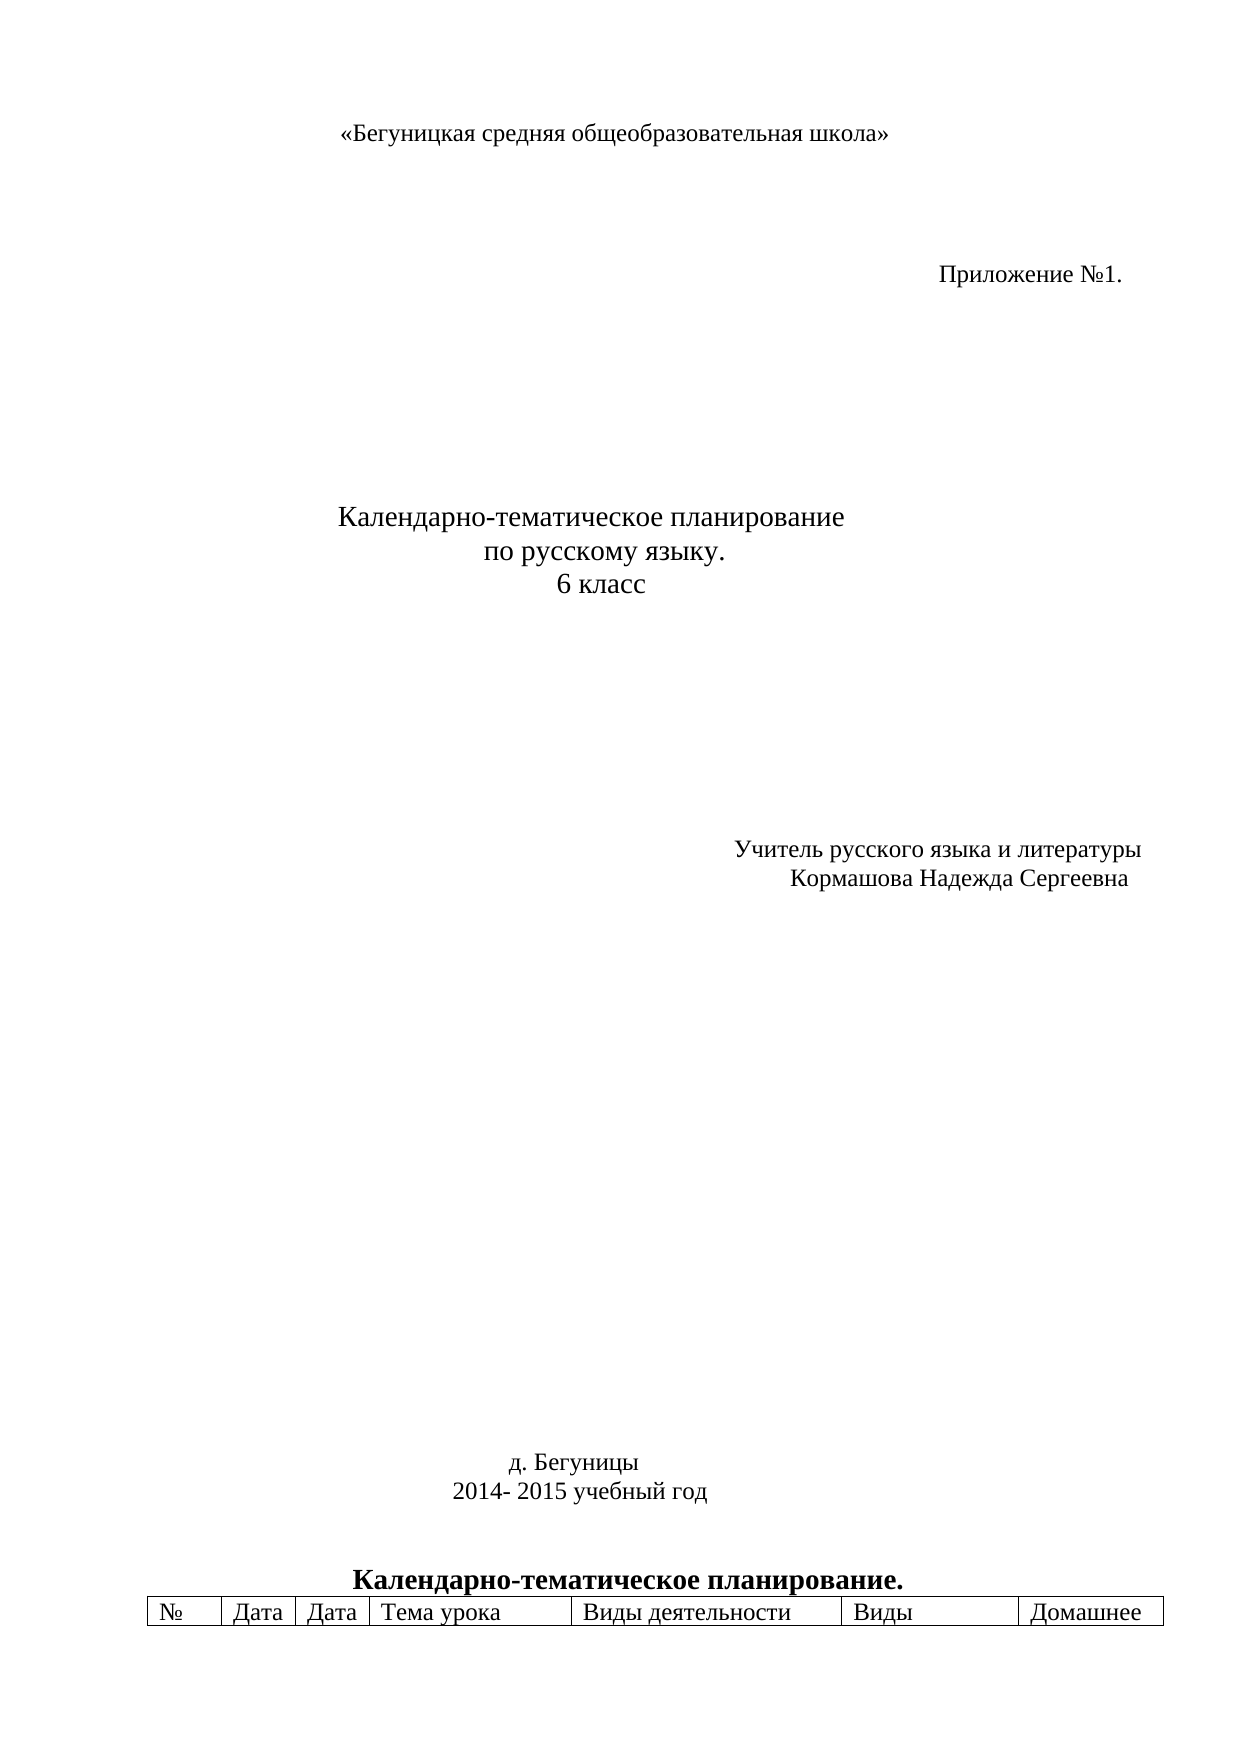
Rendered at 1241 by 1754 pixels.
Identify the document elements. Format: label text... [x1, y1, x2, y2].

table_header Дата 6-б [296, 1597, 369, 1625]
table_header Виды контроля [842, 1597, 1018, 1625]
text Учитель русского языка и литературы [177, 834, 1152, 863]
text д. Бегуницы [177, 1447, 1152, 1476]
text «Бегуницкая средняя общеобразовательная школа» [177, 118, 1152, 147]
text по русскому языку. [177, 533, 1152, 566]
text Кормашова Надежда Сергеевна [177, 863, 1152, 892]
text Приложение №1. [177, 259, 1152, 288]
table_header Дата 6-а [222, 1597, 295, 1625]
table_header Виды деятельности [572, 1597, 841, 1625]
text Календарно-тематическое планирование. [177, 1562, 1152, 1596]
table_header № [148, 1597, 221, 1625]
text Календарно-тематическое планирование [177, 499, 1152, 533]
text 6 класс [177, 566, 1152, 600]
table_header Домашнее задание [1019, 1597, 1163, 1625]
table_header Тема урока [370, 1597, 571, 1625]
text 2014- 2015 учебный год [177, 1476, 1152, 1504]
